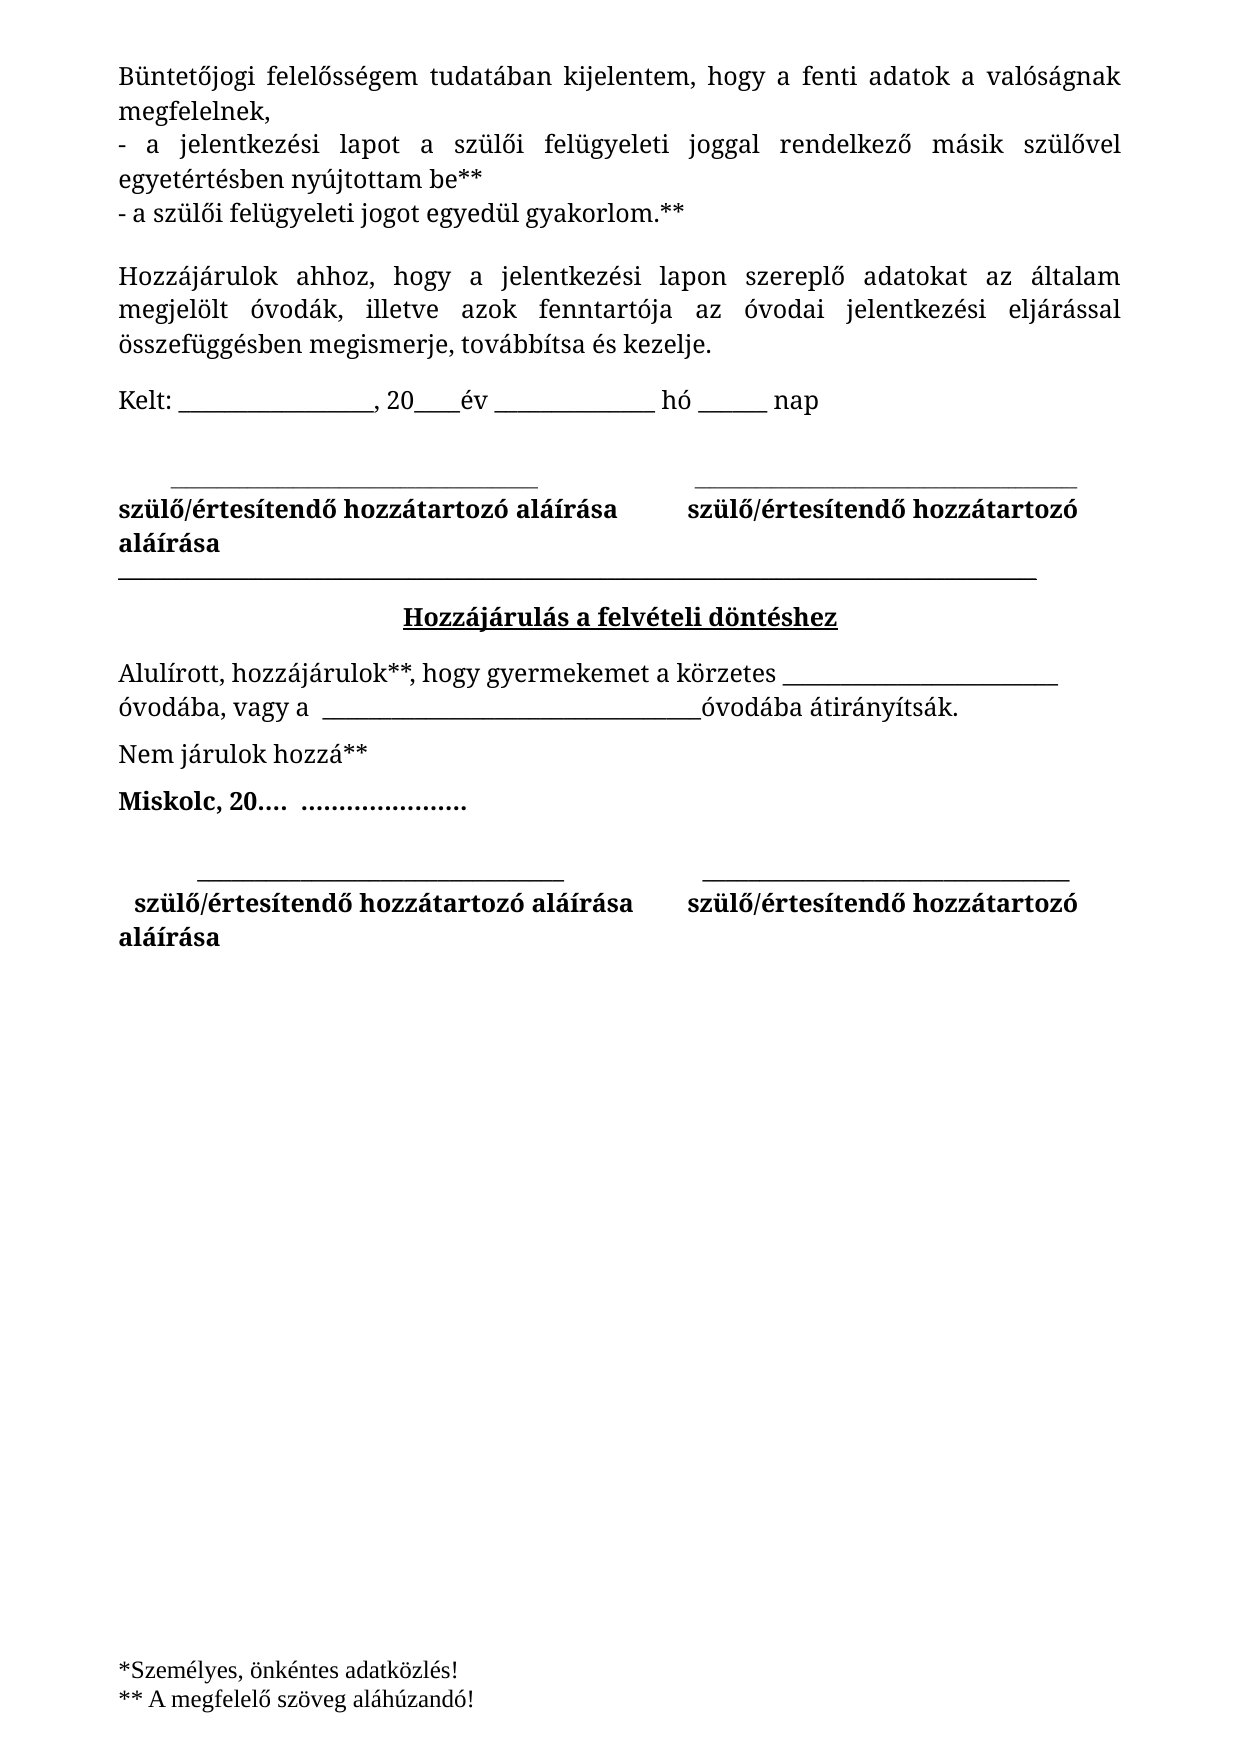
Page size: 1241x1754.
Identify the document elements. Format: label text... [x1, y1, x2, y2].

text ________________________________ ________________________________ [118, 851, 1122, 885]
text ________________________________________________ __________________________________________________ [118, 468, 1122, 491]
text Alulírott, hozzájárulok**, hogy gyermekemet a körzetes ________________________ óvodába, vagy a _________________________________óvodába átirányítsák. [118, 656, 1122, 724]
text Miskolc, 20…. …………………. [118, 783, 1122, 817]
text szülő/értesítendő hozzátartozó aláírása szülő/értesítendő hozzátartozó aláírása [118, 491, 1122, 559]
text - a jelentkezési lapot a szülői felügyeleti joggal rendelkező másik szülővel egyetértésben nyújtottam be** [118, 127, 1122, 195]
text Hozzájárulok ahhoz, hogy a jelentkezési lapon szereplő adatokat az általam megjelölt óvodák, illetve azok fenntartója az óvodai jelentkezési eljárással összefüggésben megismerje, továbbítsa és kezelje. [118, 258, 1122, 360]
text Büntetőjogi felelősségem tudatában kijelentem, hogy a fenti adatok a valóságnak megfelelnek, [118, 59, 1122, 127]
text Nem járulok hozzá** [118, 737, 1122, 771]
text Hozzájárulás a felvételi döntéshez [118, 599, 1122, 633]
text Kelt: _________________, 20____év ______________ hó ______ nap [118, 383, 1122, 417]
text - a szülői felügyeleti jogot egyedül gyakorlom.** [118, 195, 1122, 229]
text szülő/értesítendő hozzátartozó aláírása szülő/értesítendő hozzátartozó aláírása [118, 885, 1122, 953]
text ________________________________________________________________________________________________________________________ [118, 559, 1122, 582]
